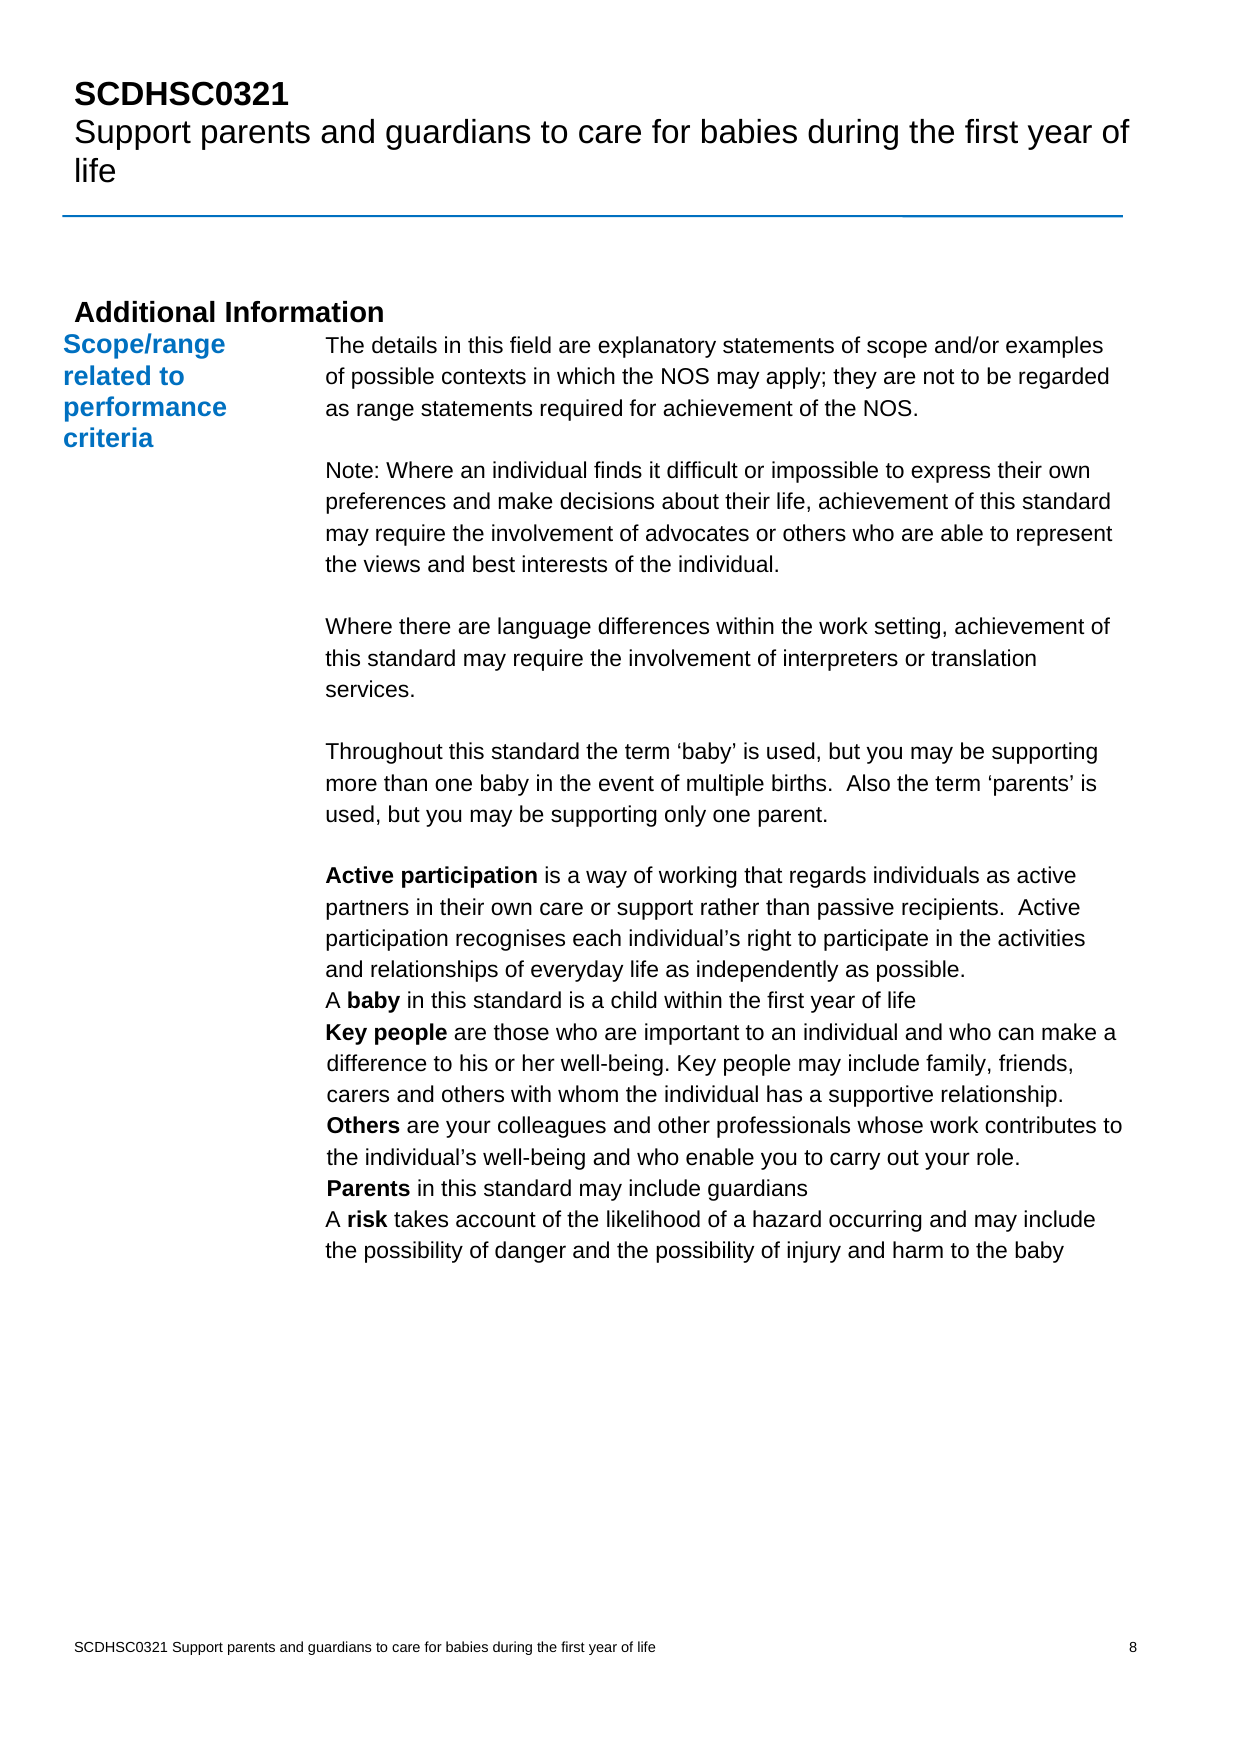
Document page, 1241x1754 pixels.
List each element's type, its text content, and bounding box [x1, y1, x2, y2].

table_header The details in this field are explanatory statements of scope and/or examples of possible contexts in which the NOS may apply; they are not to be regarded as range statements required for achievement of the NOS. Note: Where an individual finds it difficult or impossible to express their own preferences and make decisions about their life, achievement of this standard may require the involvement of advocates or others who are able to represent the views and best interests of the individual. Where there are language differences within the work setting, achievement of this standard may require the involvement of interpreters or translation services. Throughout this standard the term ‘baby’ is used, but you may be supporting more than one baby in the event of multiple births. Also the term ‘parents’ is used, but you may be supporting only one parent. Active participation is a way of working that regards individuals as active partners in their own care or support rather than passive recipients. Active participation recognises each individual’s right to participate in the activities and relationships of everyday life as independently as possible. A baby in this standard is a child within the first year of life Key people are those who are important to an individual and who can make a difference to his or her well-being. Key people may include family, friends, carers and others with whom the individual has a supportive relationship. Others are your colleagues and other professionals whose work contributes to the individual’s well-being and who enable you to carry out your role. Parents in this standard may include guardians A risk takes account of the likelihood of a hazard occurring and may include the possibility of danger and the possibility of injury and harm to the baby [314, 329, 1137, 1295]
text Additional Information [74, 295, 1137, 328]
table_header Scope/range related to performance criteria [52, 329, 314, 1295]
